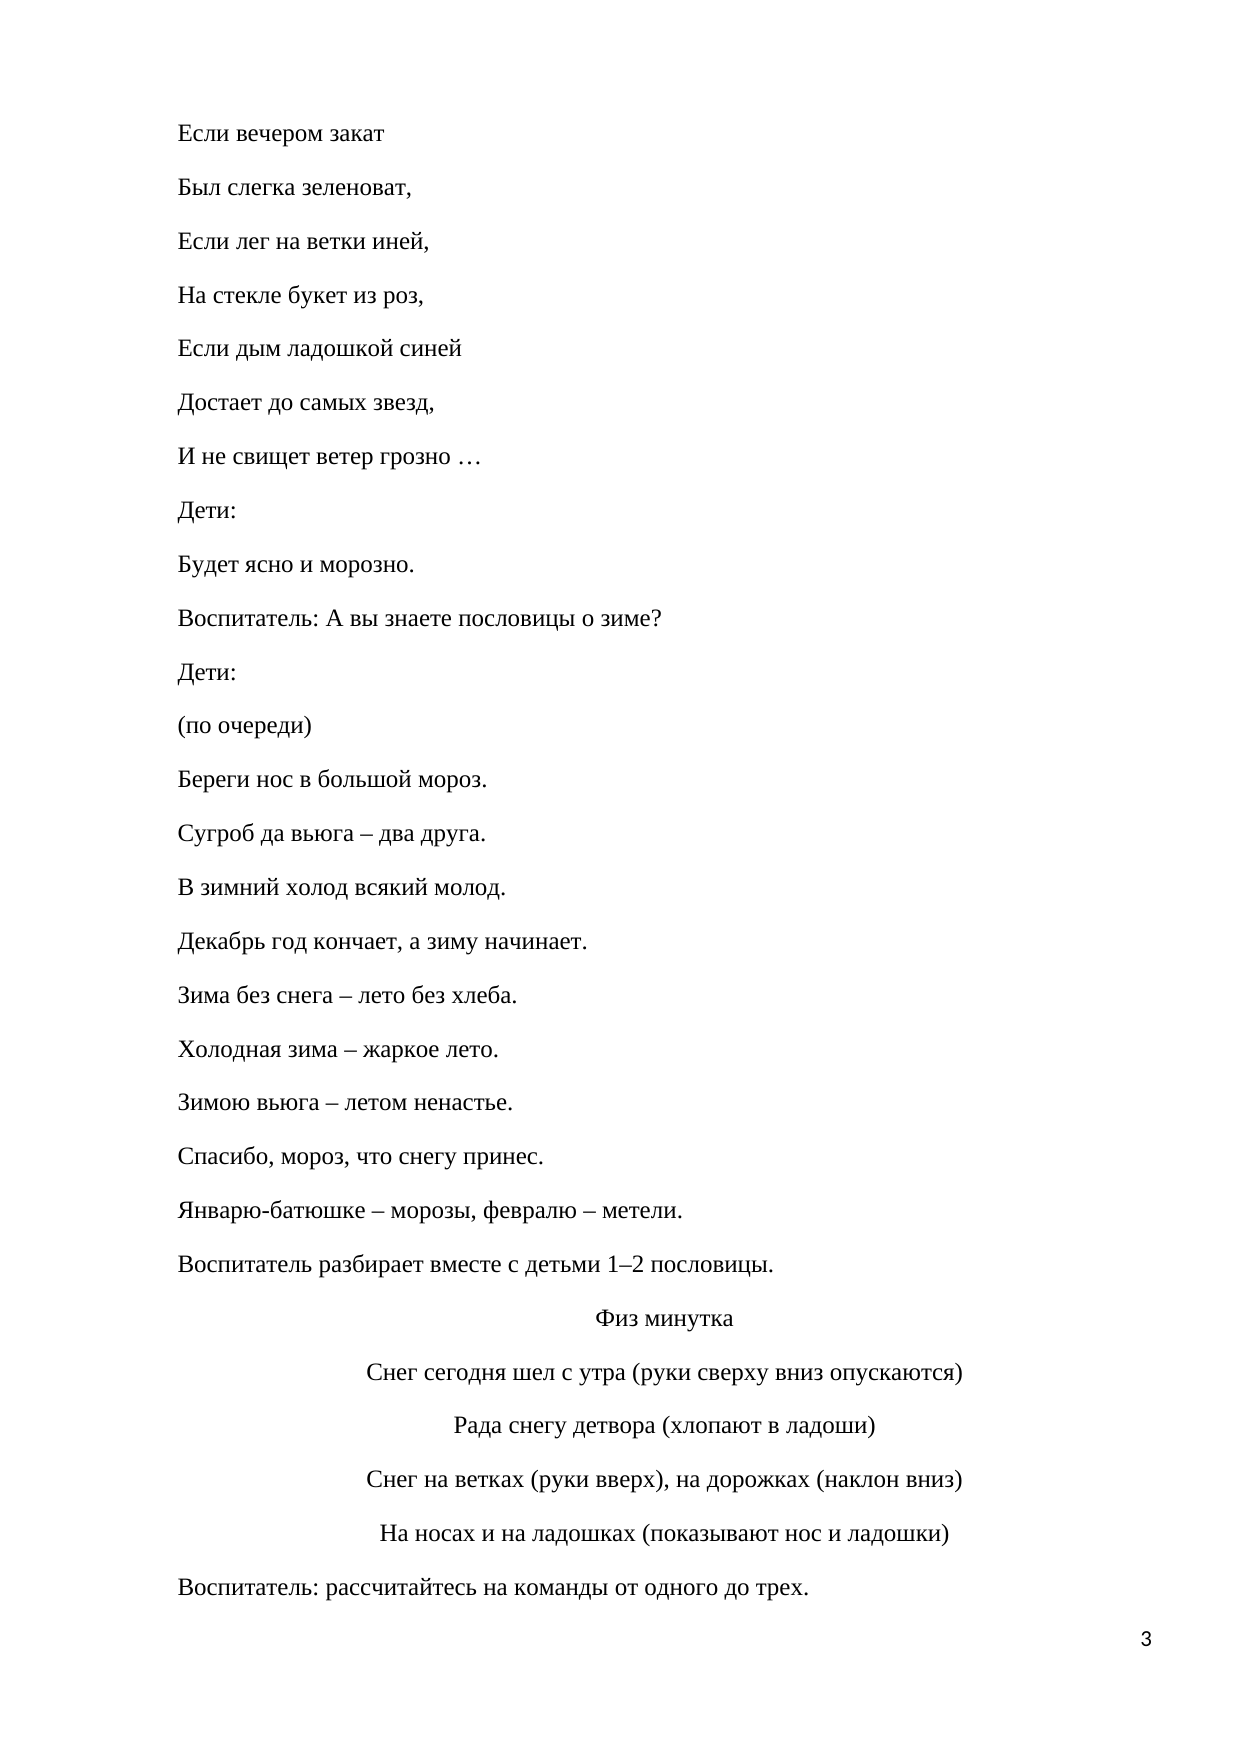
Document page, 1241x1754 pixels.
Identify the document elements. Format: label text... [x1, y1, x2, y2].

text Воспитатель: рассчитайтесь на команды от одного до трех. [177, 1572, 1152, 1601]
text Спасибо, мороз, что снегу принес. [177, 1141, 1152, 1170]
text Береги нос в большой мороз. [177, 764, 1152, 793]
text На стекле букет из роз, [177, 280, 1152, 308]
text Физ минутка [177, 1303, 1152, 1332]
text Достает до самых звезд, [177, 387, 1152, 416]
text Холодная зима – жаркое лето. [177, 1034, 1152, 1062]
text Дети: [177, 495, 1152, 524]
text Дети: [177, 657, 1152, 685]
text Воспитатель разбирает вместе с детьми 1–2 пословицы. [177, 1249, 1152, 1278]
text Был слегка зеленоват, [177, 172, 1152, 201]
text Если дым ладошкой синей [177, 333, 1152, 362]
text В зимний холод всякий молод. [177, 872, 1152, 901]
text Январю-батюшке – морозы, февралю – метели. [177, 1195, 1152, 1224]
text Зима без снега – лето без хлеба. [177, 980, 1152, 1008]
text (по очереди) [177, 711, 1152, 739]
text На носах и на ладошках (показывают нос и ладошки) [177, 1518, 1152, 1547]
text Декабрь год кончает, а зиму начинает. [177, 926, 1152, 955]
text Зимою вьюга – летом ненастье. [177, 1087, 1152, 1116]
text Если лег на ветки иней, [177, 226, 1152, 254]
text Если вечером закат [177, 118, 1152, 147]
text Воспитатель: А вы знаете пословицы о зиме? [177, 603, 1152, 632]
text Будет ясно и морозно. [177, 549, 1152, 578]
text И не свищет ветер грозно … [177, 441, 1152, 470]
text Сугроб да вьюга – два друга. [177, 818, 1152, 847]
text Рада снегу детвора (хлопают в ладоши) [177, 1411, 1152, 1439]
text Снег на ветках (руки вверх), на дорожках (наклон вниз) [177, 1464, 1152, 1493]
text Снег сегодня шел с утра (руки сверху вниз опускаются) [177, 1357, 1152, 1386]
